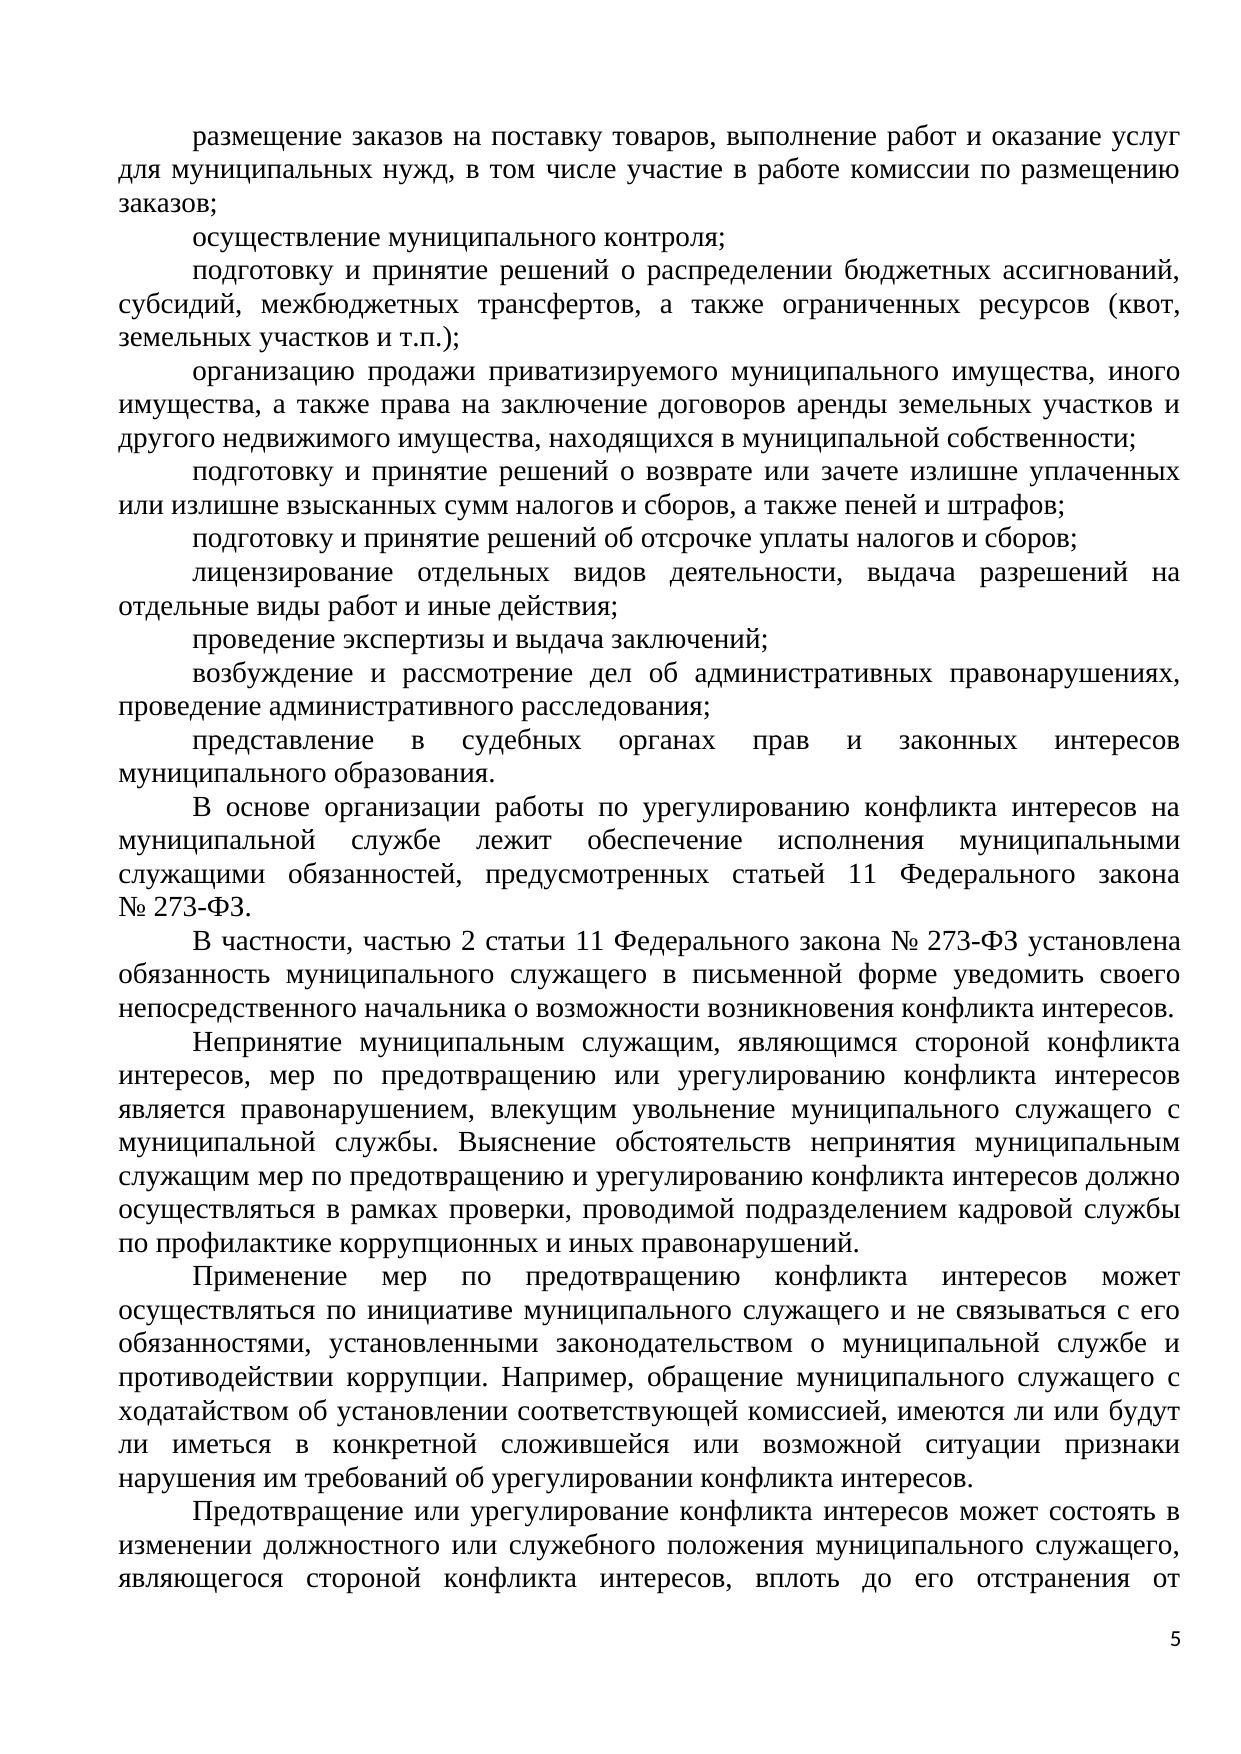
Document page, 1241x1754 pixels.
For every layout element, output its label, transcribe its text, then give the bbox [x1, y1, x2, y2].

text возбуждение и рассмотрение дел об административных правонарушениях, проведение административного расследования; [118, 655, 1181, 722]
text представление в судебных органах прав и законных интересов муниципального образования. [118, 722, 1181, 789]
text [118, 1493, 1181, 1594]
text Непринятие муниципальным служащим, являющимся стороной конфликта интересов, мер по предотвращению или урегулированию конфликта интересов является правонарушением, влекущим увольнение муниципального служащего с муниципальной службы. Выяснение обстоятельств непринятия муниципальным служащим мер по предотвращению и урегулированию конфликта интересов должно осуществляться в рамках проверки, проводимой подразделением кадровой службы по профилактике коррупционных и иных правонарушений. [118, 1024, 1181, 1258]
text организацию продажи приватизируемого муниципального имущества, иного имущества, а также права на заключение договоров аренды земельных участков и другого недвижимого имущества, находящихся в муниципальной собственности; [118, 353, 1181, 453]
text В основе организации работы по урегулированию конфликта интересов на муниципальной службе лежит обеспечение исполнения муниципальными служащими обязанностей, предусмотренных статьей 11 Федерального закона № 273-ФЗ. [118, 789, 1181, 923]
text осуществление муниципального контроля; [118, 219, 1181, 252]
text подготовку и принятие решений о распределении бюджетных ассигнований, субсидий, межбюджетных трансфертов, а также ограниченных ресурсов (квот, земельных участков и т.п.); [118, 252, 1181, 353]
text подготовку и принятие решений о возврате или зачете излишне уплаченных или излишне взысканных сумм налогов и сборов, а также пеней и штрафов; [118, 453, 1181, 521]
text лицензирование отдельных видов деятельности, выдача разрешений на отдельные виды работ и иные действия; [118, 554, 1181, 621]
text подготовку и принятие решений об отсрочке уплаты налогов и сборов; [118, 521, 1181, 554]
text Применение мер по предотвращению конфликта интересов может осуществляться по инициативе муниципального служащего и не связываться с его обязанностями, установленными законодательством о муниципальной службе и противодействии коррупции. Например, обращение муниципального служащего с ходатайством об установлении соответствующей комиссией, имеются ли или будут ли иметься в конкретной сложившейся или возможной ситуации признаки нарушения им требований об урегулировании конфликта интересов. [118, 1258, 1181, 1493]
text размещение заказов на поставку товаров, выполнение работ и оказание услуг для муниципальных нужд, в том числе участие в работе комиссии по размещению заказов; [118, 118, 1181, 219]
text проведение экспертизы и выдача заключений; [118, 621, 1181, 655]
text В частности, частью 2 статьи 11 Федерального закона № 273-ФЗ установлена обязанность муниципального служащего в письменной форме уведомить своего непосредственного начальника о возможности возникновения конфликта интересов. [118, 923, 1181, 1024]
